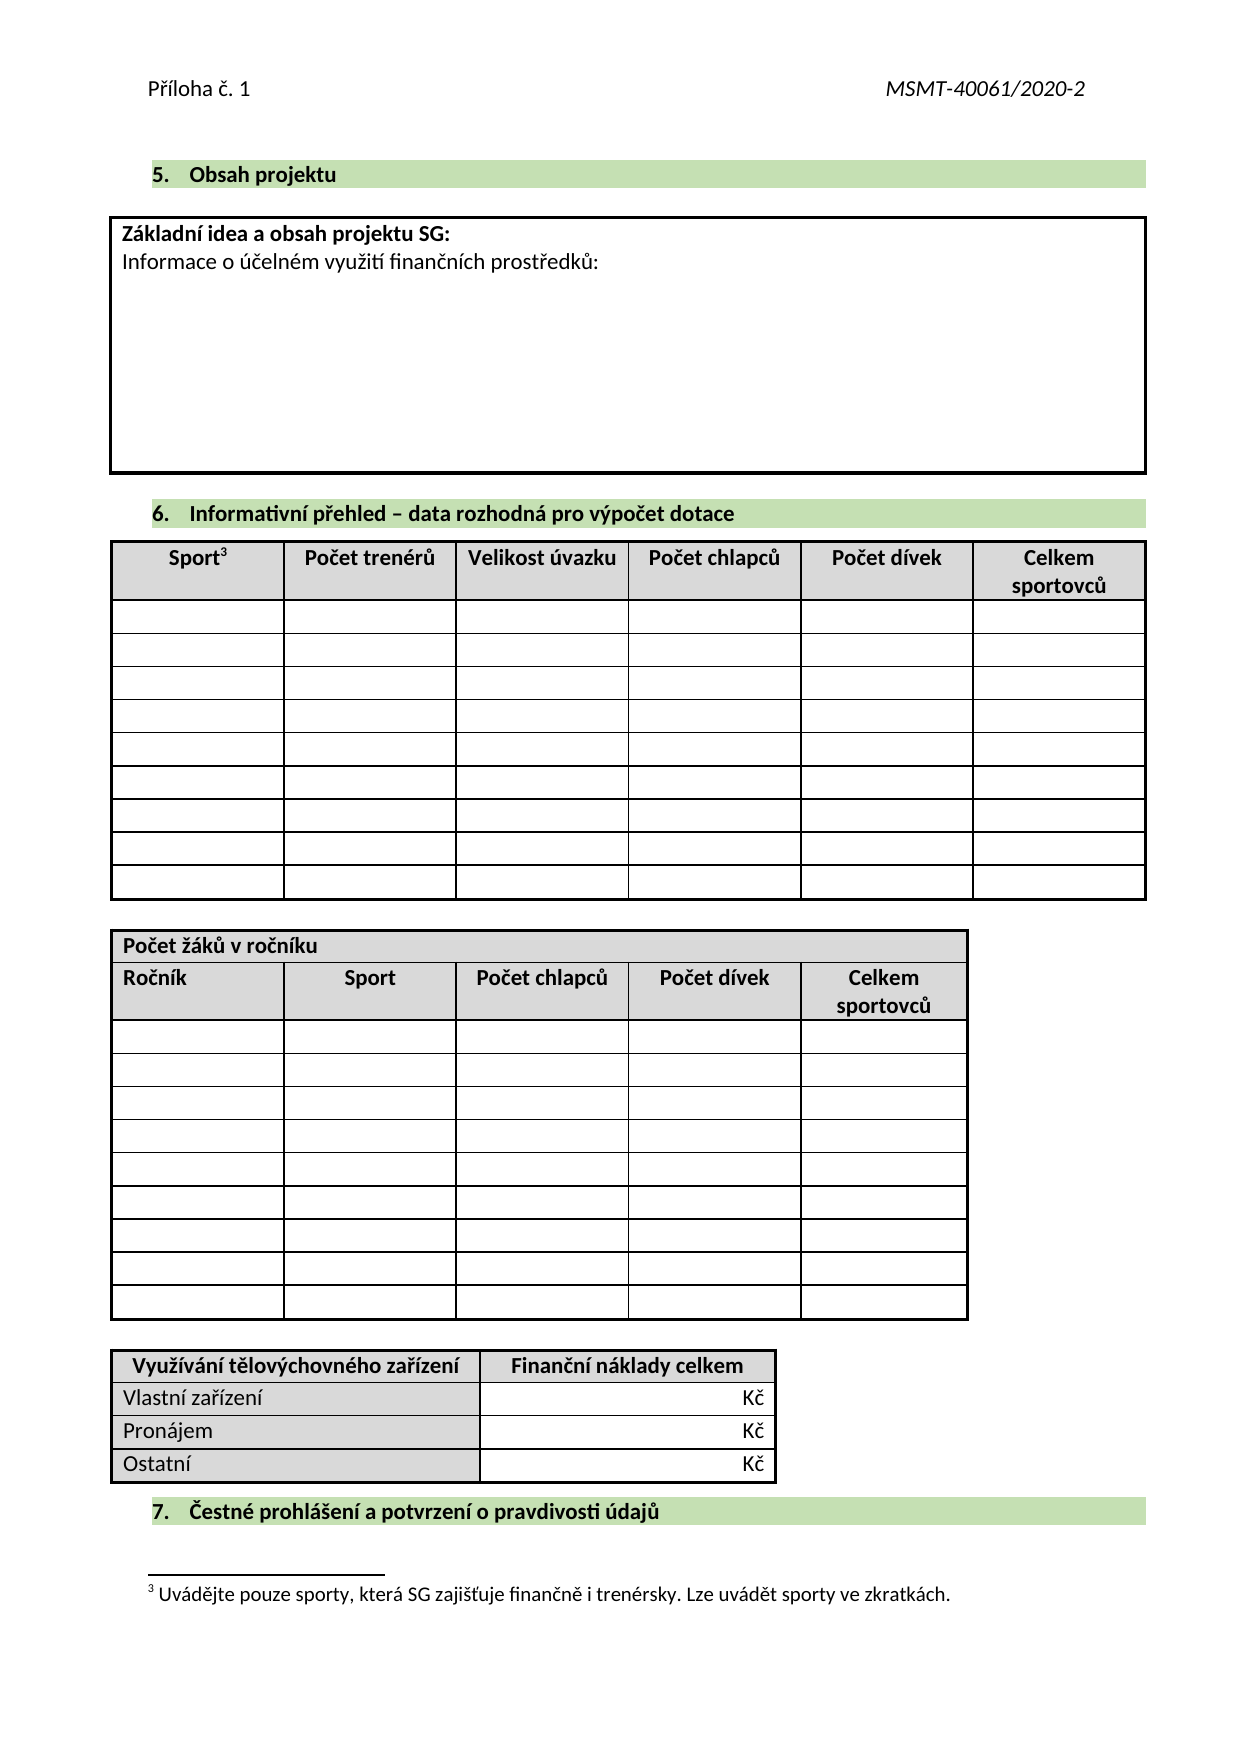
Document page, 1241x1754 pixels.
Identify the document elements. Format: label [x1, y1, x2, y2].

table_cell [96, 1484, 1153, 1525]
table_header [96, 148, 1153, 1484]
